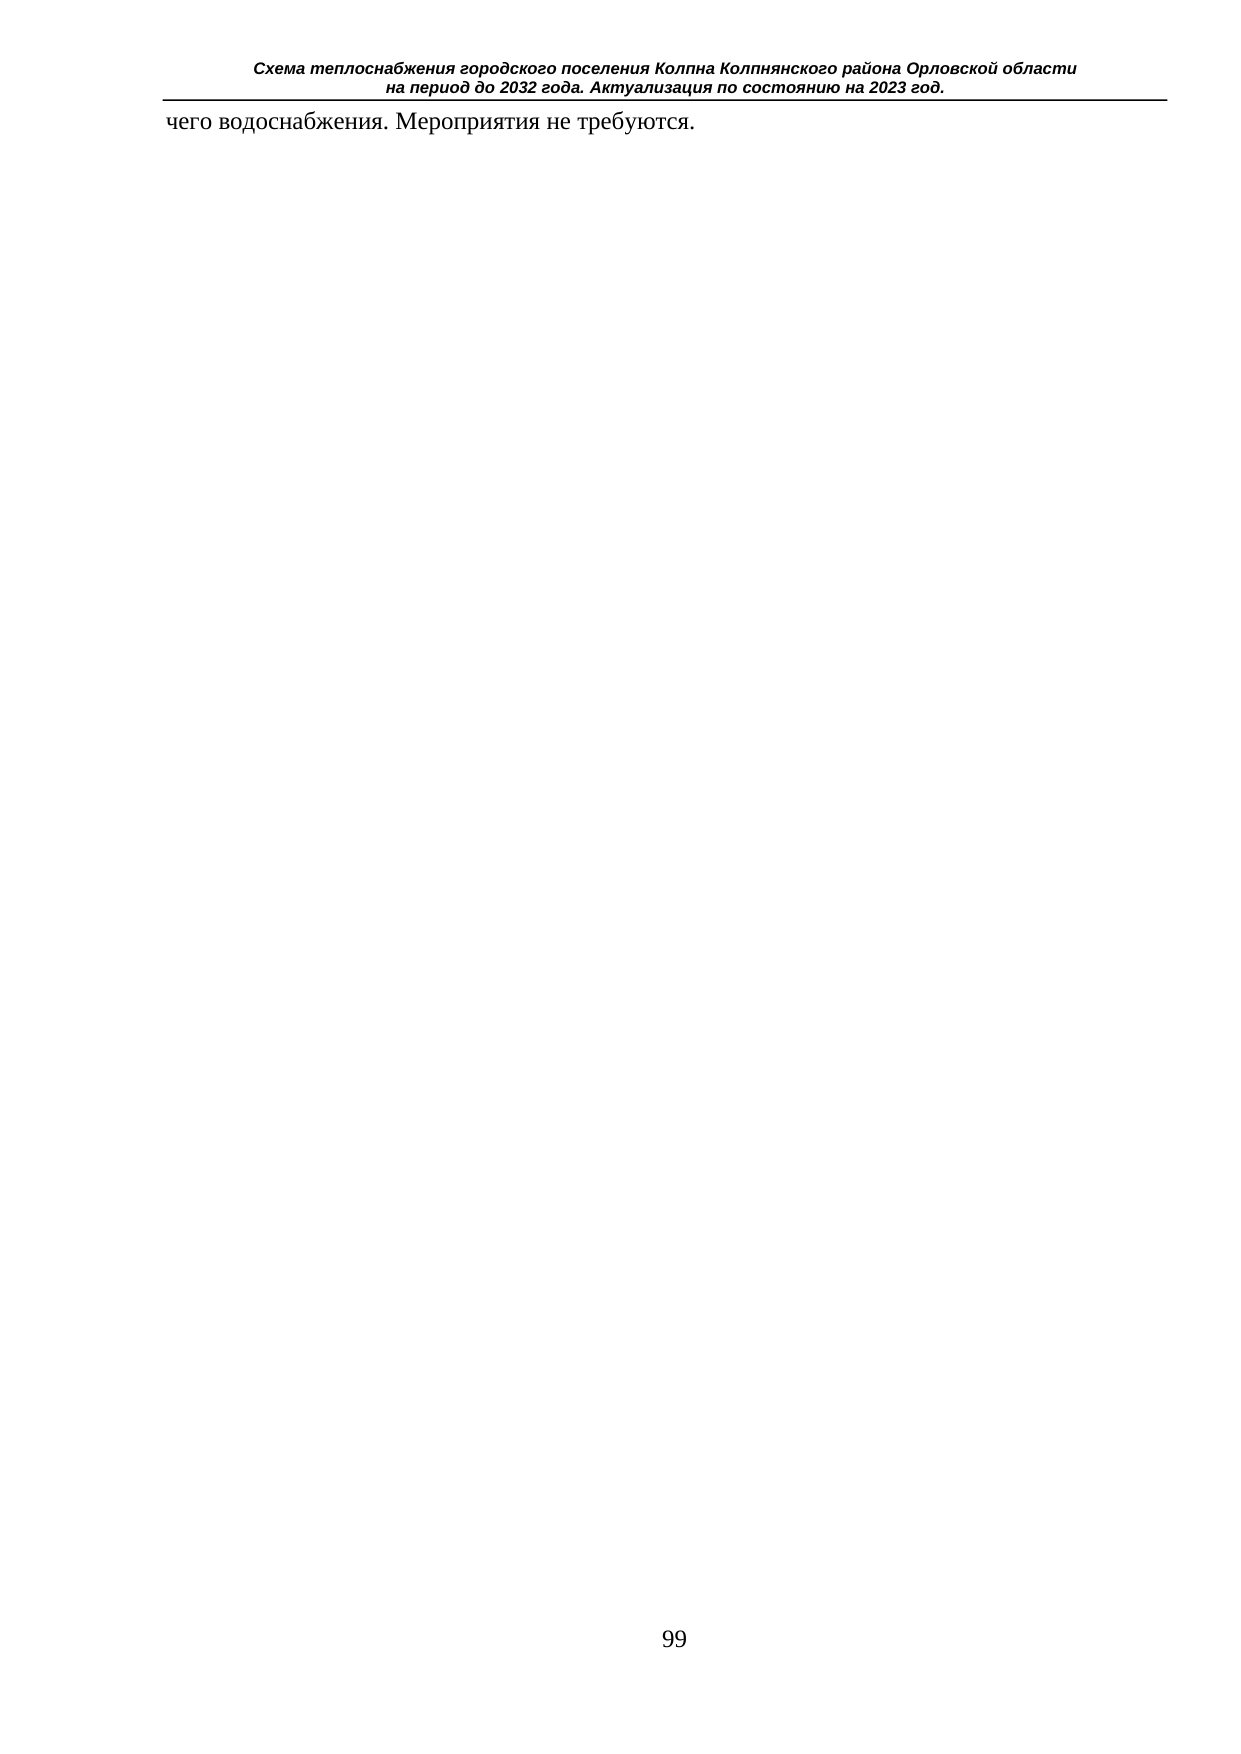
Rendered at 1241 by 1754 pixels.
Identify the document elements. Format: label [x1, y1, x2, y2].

text [166, 106, 1184, 135]
